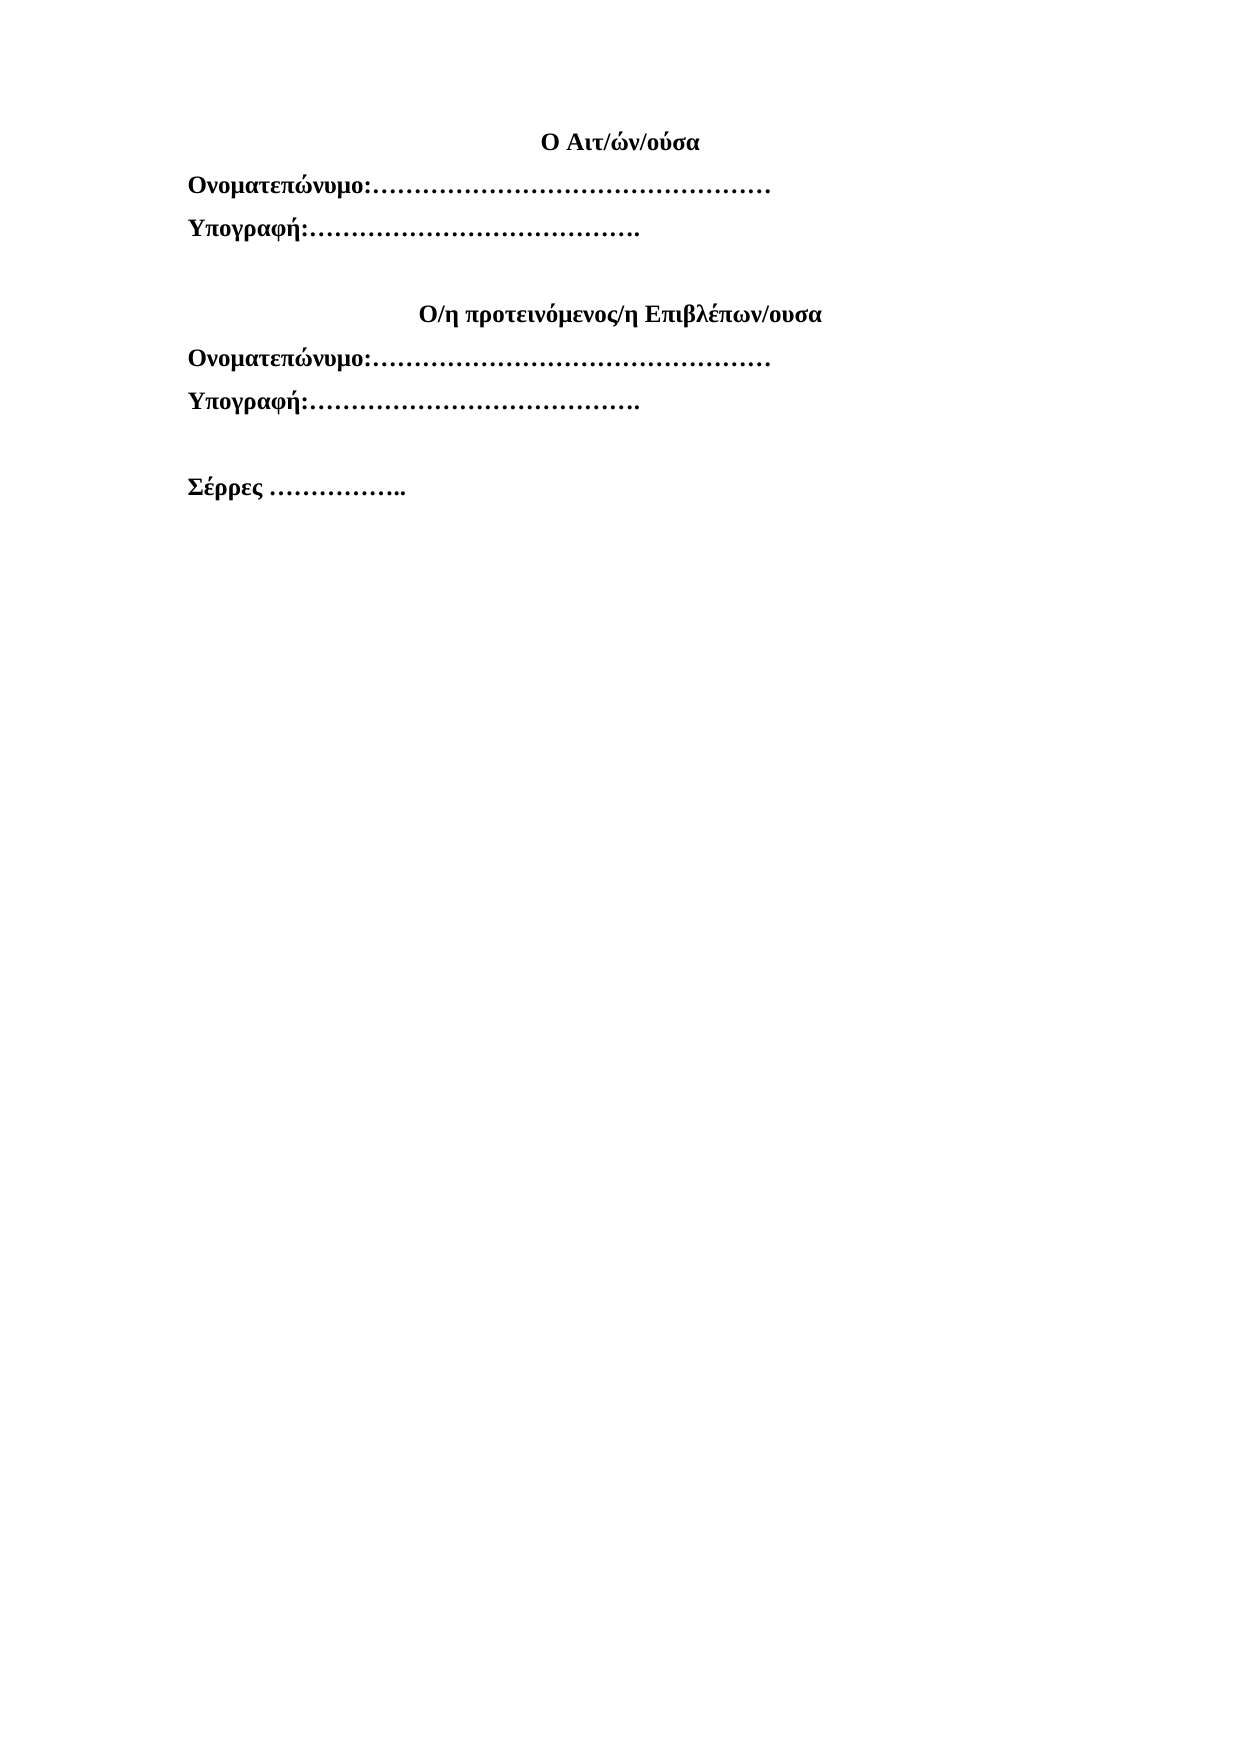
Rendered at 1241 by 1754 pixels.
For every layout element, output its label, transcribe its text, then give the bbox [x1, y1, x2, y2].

text Υπογραφή:…………………………………. [187, 386, 1053, 414]
text Ονοματεπώνυμο:………………………………………… [187, 170, 1053, 199]
text Σέρρες …………….. [187, 472, 1053, 501]
text Ο/η προτεινόμενος/η Επιβλέπων/ουσα [187, 299, 1053, 328]
text Υπογραφή:…………………………………. [187, 213, 1053, 242]
text Ονοματεπώνυμο:………………………………………… [187, 343, 1053, 371]
text Ο Αιτ/ών/ούσα [187, 127, 1053, 156]
